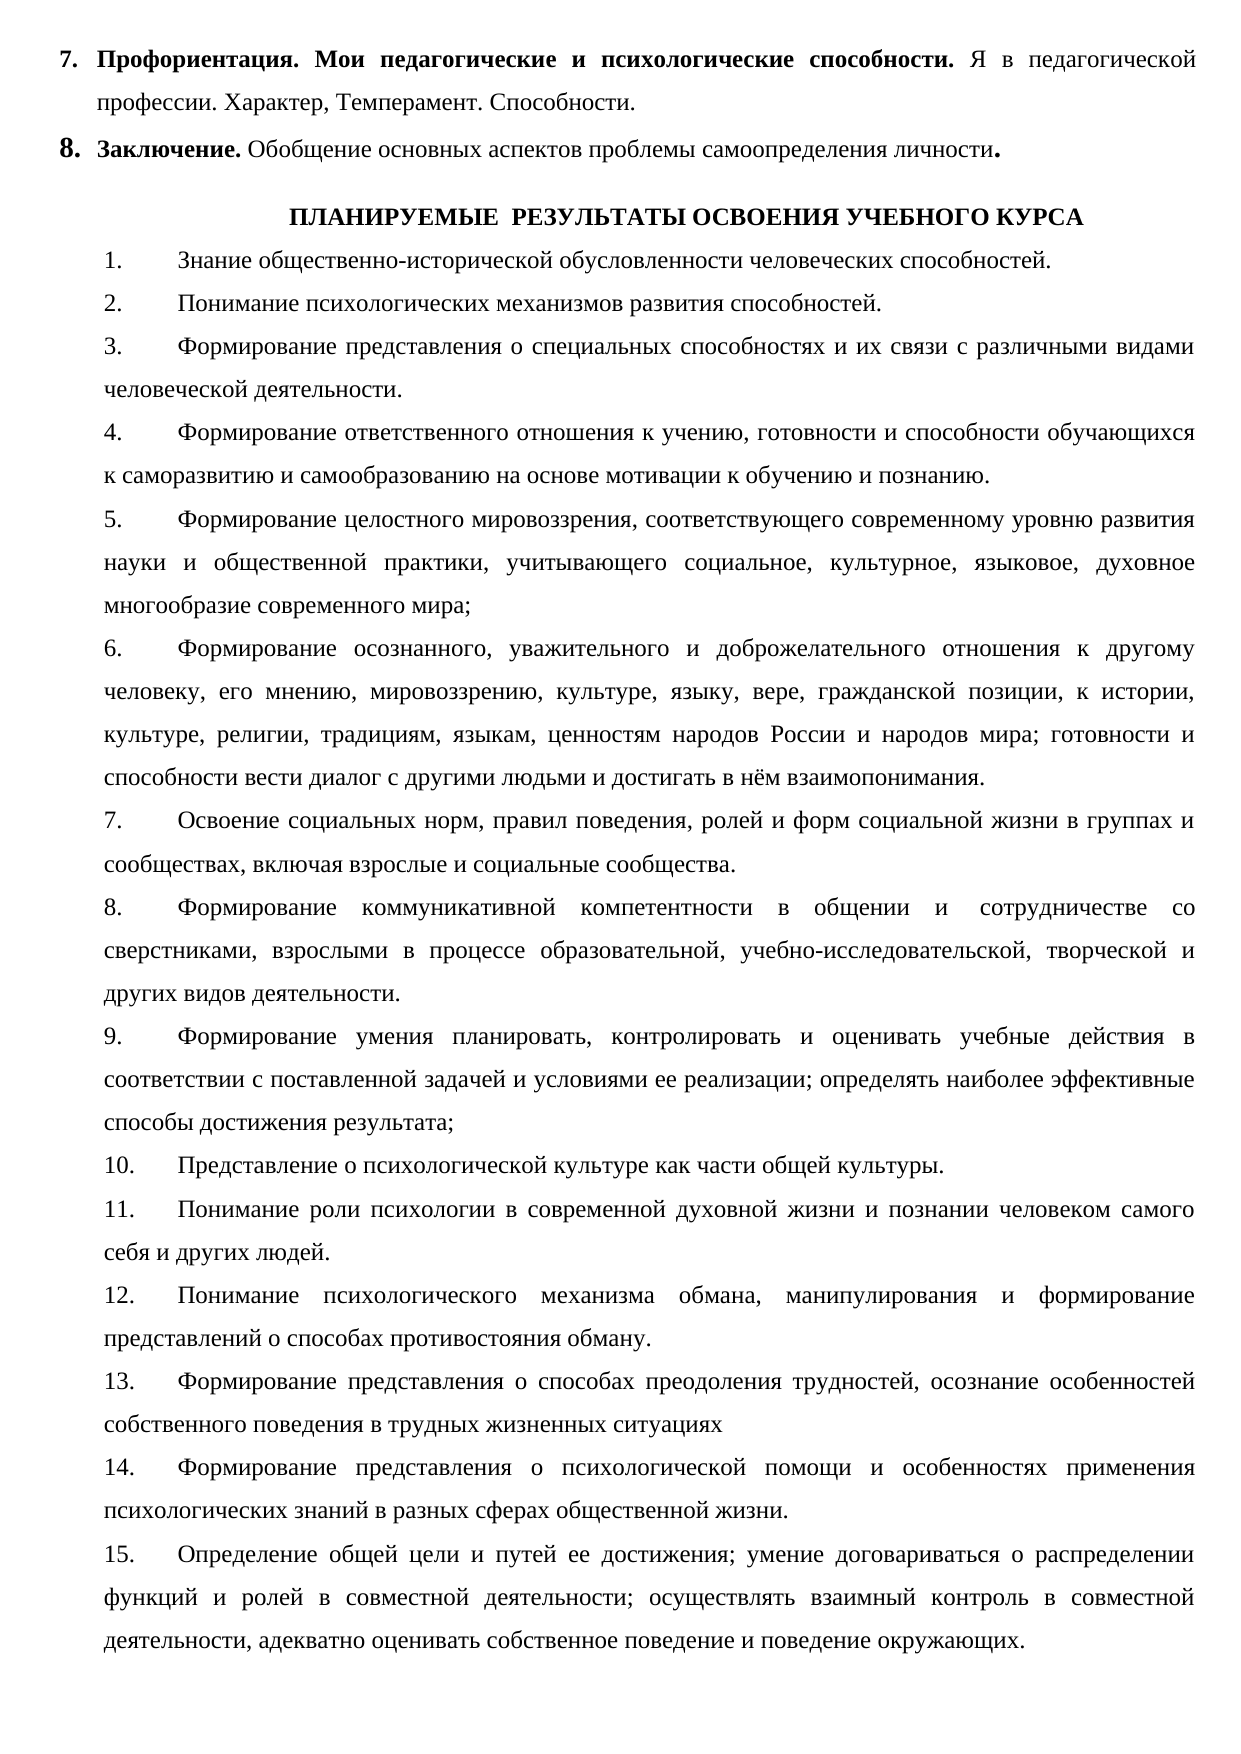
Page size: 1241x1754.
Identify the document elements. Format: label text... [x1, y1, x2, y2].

list Представление о психологической культуре как части общей культуры. [103, 1151, 1196, 1179]
list Понимание роли психологии в современной духовной жизни и познании человеком самого себя и других людей. [103, 1194, 1196, 1266]
list Формирование ответственного отношения к учению, готовности и способности обучающихся к саморазвитию и самообразованию на основе мотивации к обучению и познанию. [103, 417, 1196, 489]
list Формирование коммуникативной компетентности в общении и сотрудничестве со сверстниками, взрослыми в процессе образовательной, учебно-исследовательской, творческой и других видов деятельности. [103, 892, 1196, 1007]
list Профориентация. Мои педагогические и психологические способности. Я в педагогической профессии. Характер, Темперамент. Способности. [59, 44, 1196, 116]
list Заключение. Обобщение основных аспектов проблемы самоопределения личности. [59, 131, 1196, 164]
list Формирование представления о психологической помощи и особенностях применения психологических знаний в разных сферах общественной жизни. [103, 1452, 1196, 1524]
list Определение общей цели и путей ее достижения; умение договариваться о распределении функций и ролей в совместной деятельности; осуществлять взаимный контроль в совместной деятельности, адекватно оценивать собственное поведение и поведение окружающих. [103, 1539, 1196, 1654]
list Формирование представления о способах преодоления трудностей, осознание особенностей собственного поведения в трудных жизненных ситуациях [103, 1366, 1196, 1438]
list Понимание психологического механизма обмана, манипулирования и формирование представлений о способах противостояния обману. [103, 1280, 1196, 1352]
list Формирование осознанного, уважительного и доброжелательного отношения к другому человеку, его мнению, мировоззрению, культуре, языку, вере, гражданской позиции, к истории, культуре, религии, традициям, языкам, ценностям народов России и народов мира; готовности и способности вести диалог с другими людьми и достигать в нём взаимопонимания. [103, 633, 1196, 791]
list Формирование представления о специальных способностях и их связи с различными видами человеческой деятельности. [103, 331, 1196, 403]
list Понимание психологических механизмов развития способностей. [103, 288, 1196, 317]
list Формирование умения планировать, контролировать и оценивать учебные действия в соответствии с поставленной задачей и условиями ее реализации; определять наиболее эффективные способы достижения результата; [103, 1021, 1196, 1136]
list Освоение социальных норм, правил поведения, ролей и форм социальной жизни в группах и сообществах, включая взрослые и социальные сообщества. [103, 806, 1196, 877]
text ПЛАНИРУЕМЫЕ РЕЗУЛЬТАТЫ ОСВОЕНИЯ УЧЕБНОГО КУРСА [103, 202, 1196, 231]
list Формирование целостного мировоззрения, соответствующего современному уровню развития науки и общественной практики, учитывающего социальное, культурное, языковое, духовное многообразие современного мира; [103, 504, 1196, 619]
list Знание общественно-исторической обусловленности человеческих способностей. [103, 245, 1196, 274]
